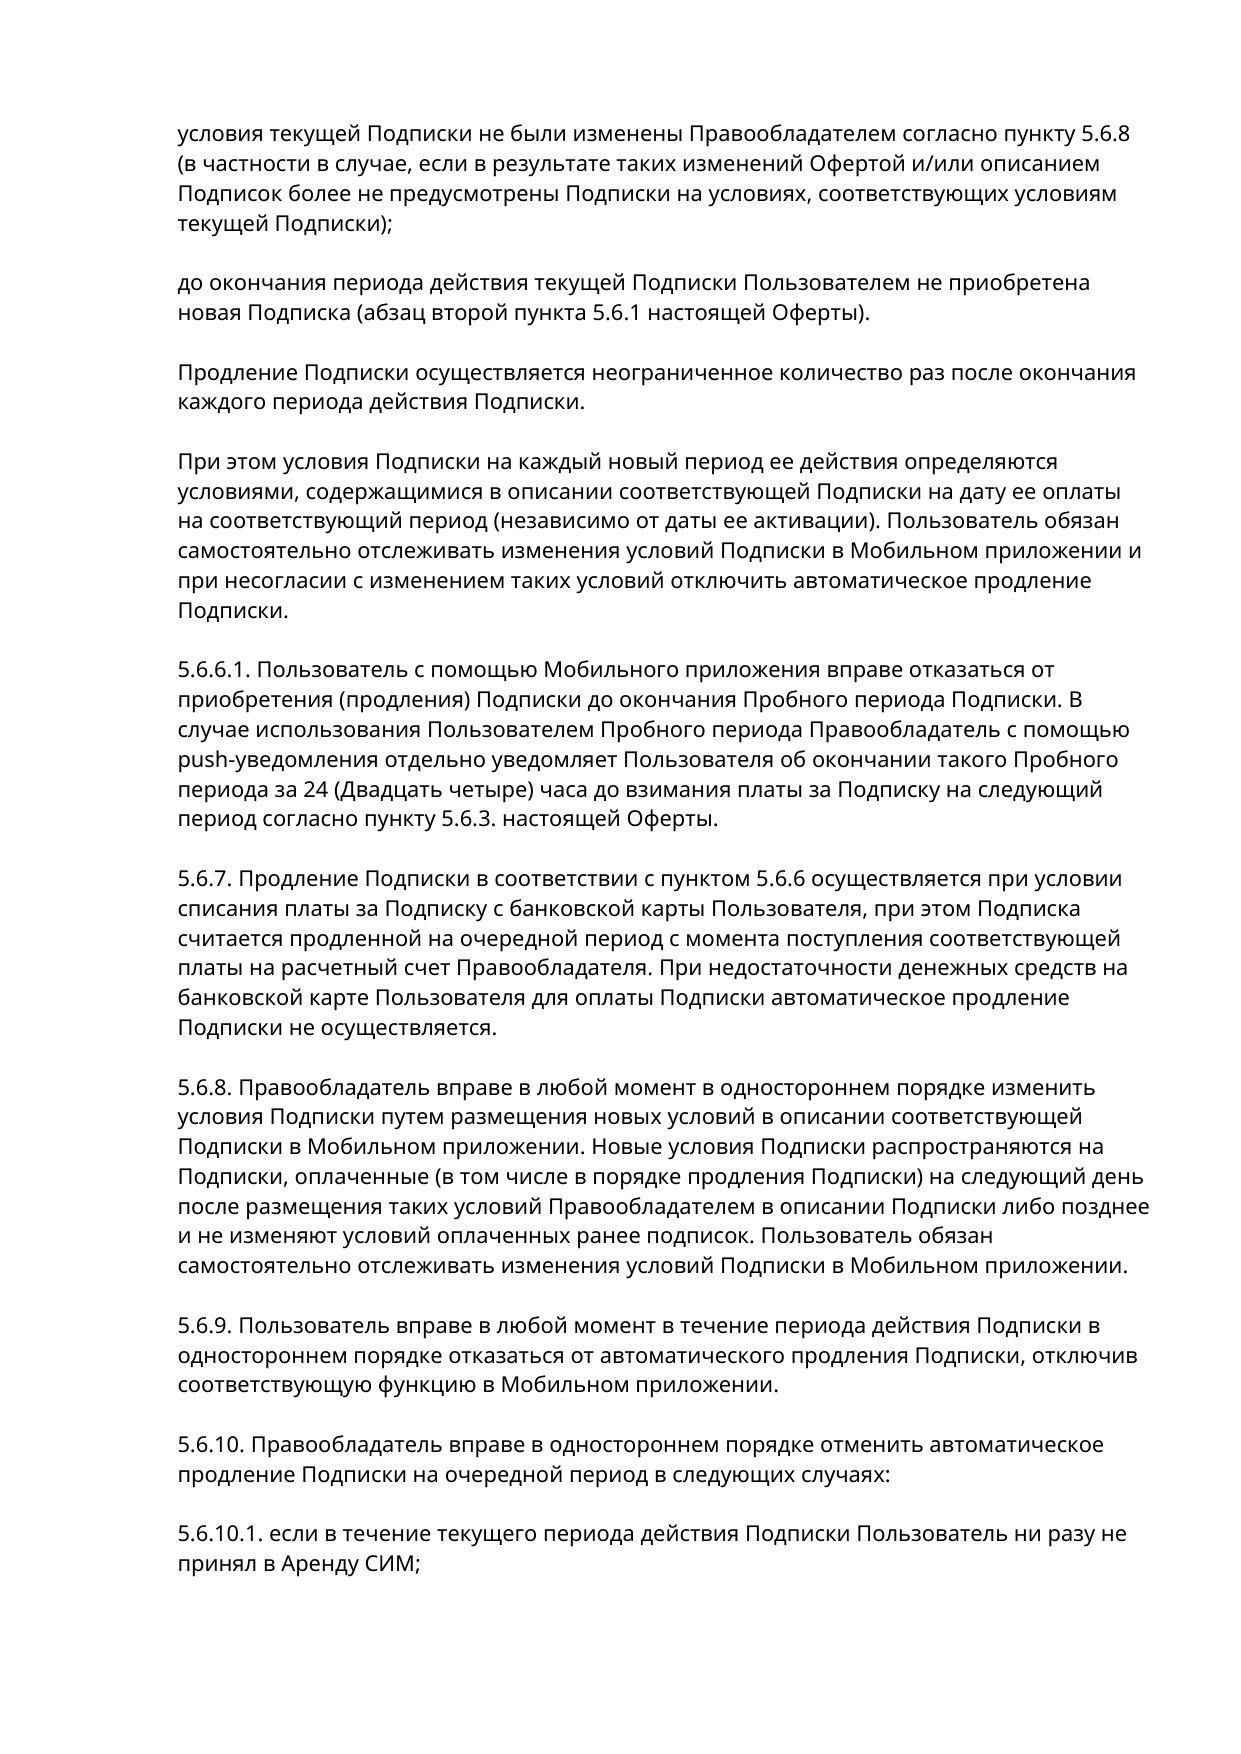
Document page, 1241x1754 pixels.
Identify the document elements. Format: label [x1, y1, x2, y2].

text [177, 118, 1152, 1608]
